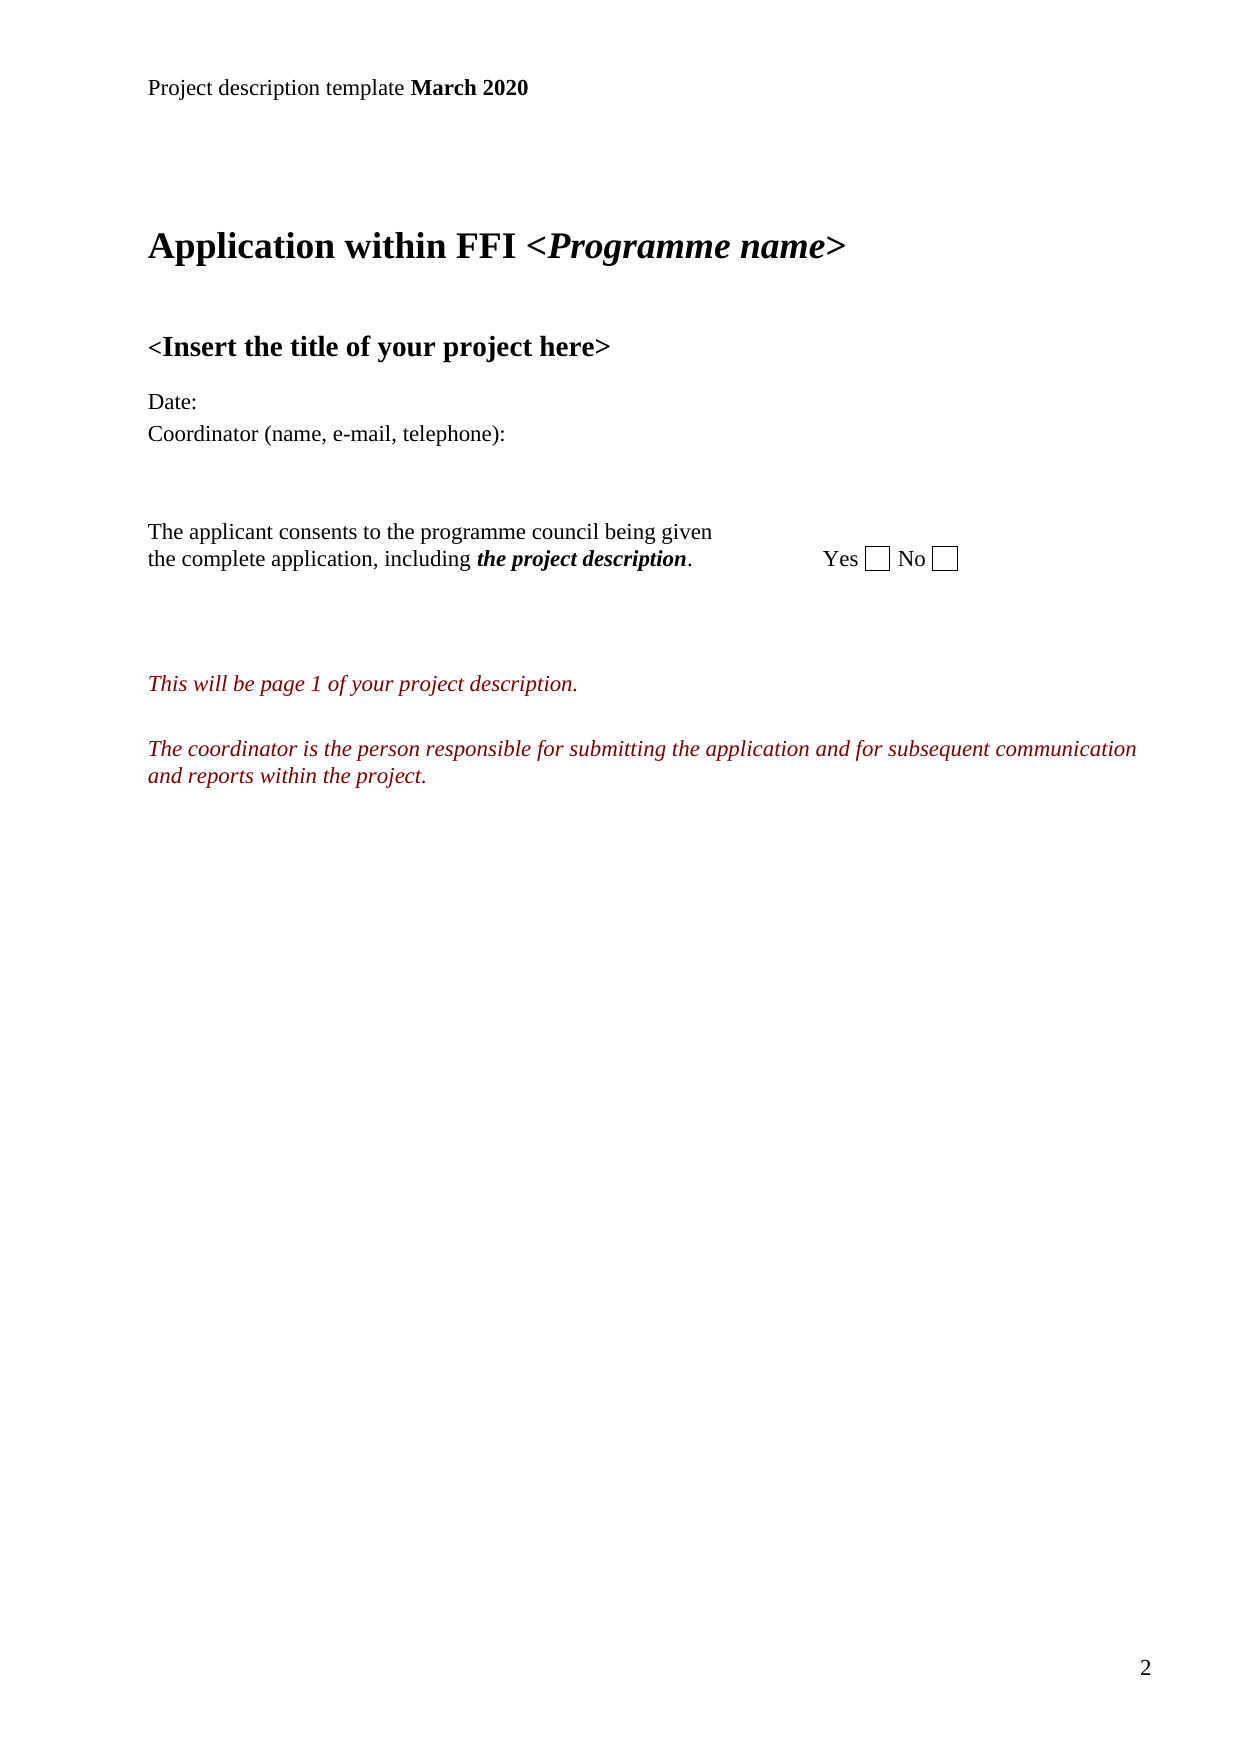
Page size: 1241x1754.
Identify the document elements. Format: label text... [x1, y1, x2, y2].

text Coordinator (name, e-mail, telephone): [148, 421, 1152, 447]
text Application within FFI <Programme name> [148, 224, 1152, 267]
text This will be page 1 of your project description. [148, 670, 1152, 697]
text The coordinator is the person responsible for submitting the application and for subsequent communication and reports within the project. [148, 736, 1152, 788]
text The applicant consents to the programme council being given the complete application, including the project description. Yes No [148, 518, 1122, 571]
text Date: [148, 388, 1152, 414]
text <Insert the title of your project here> [148, 329, 1152, 363]
